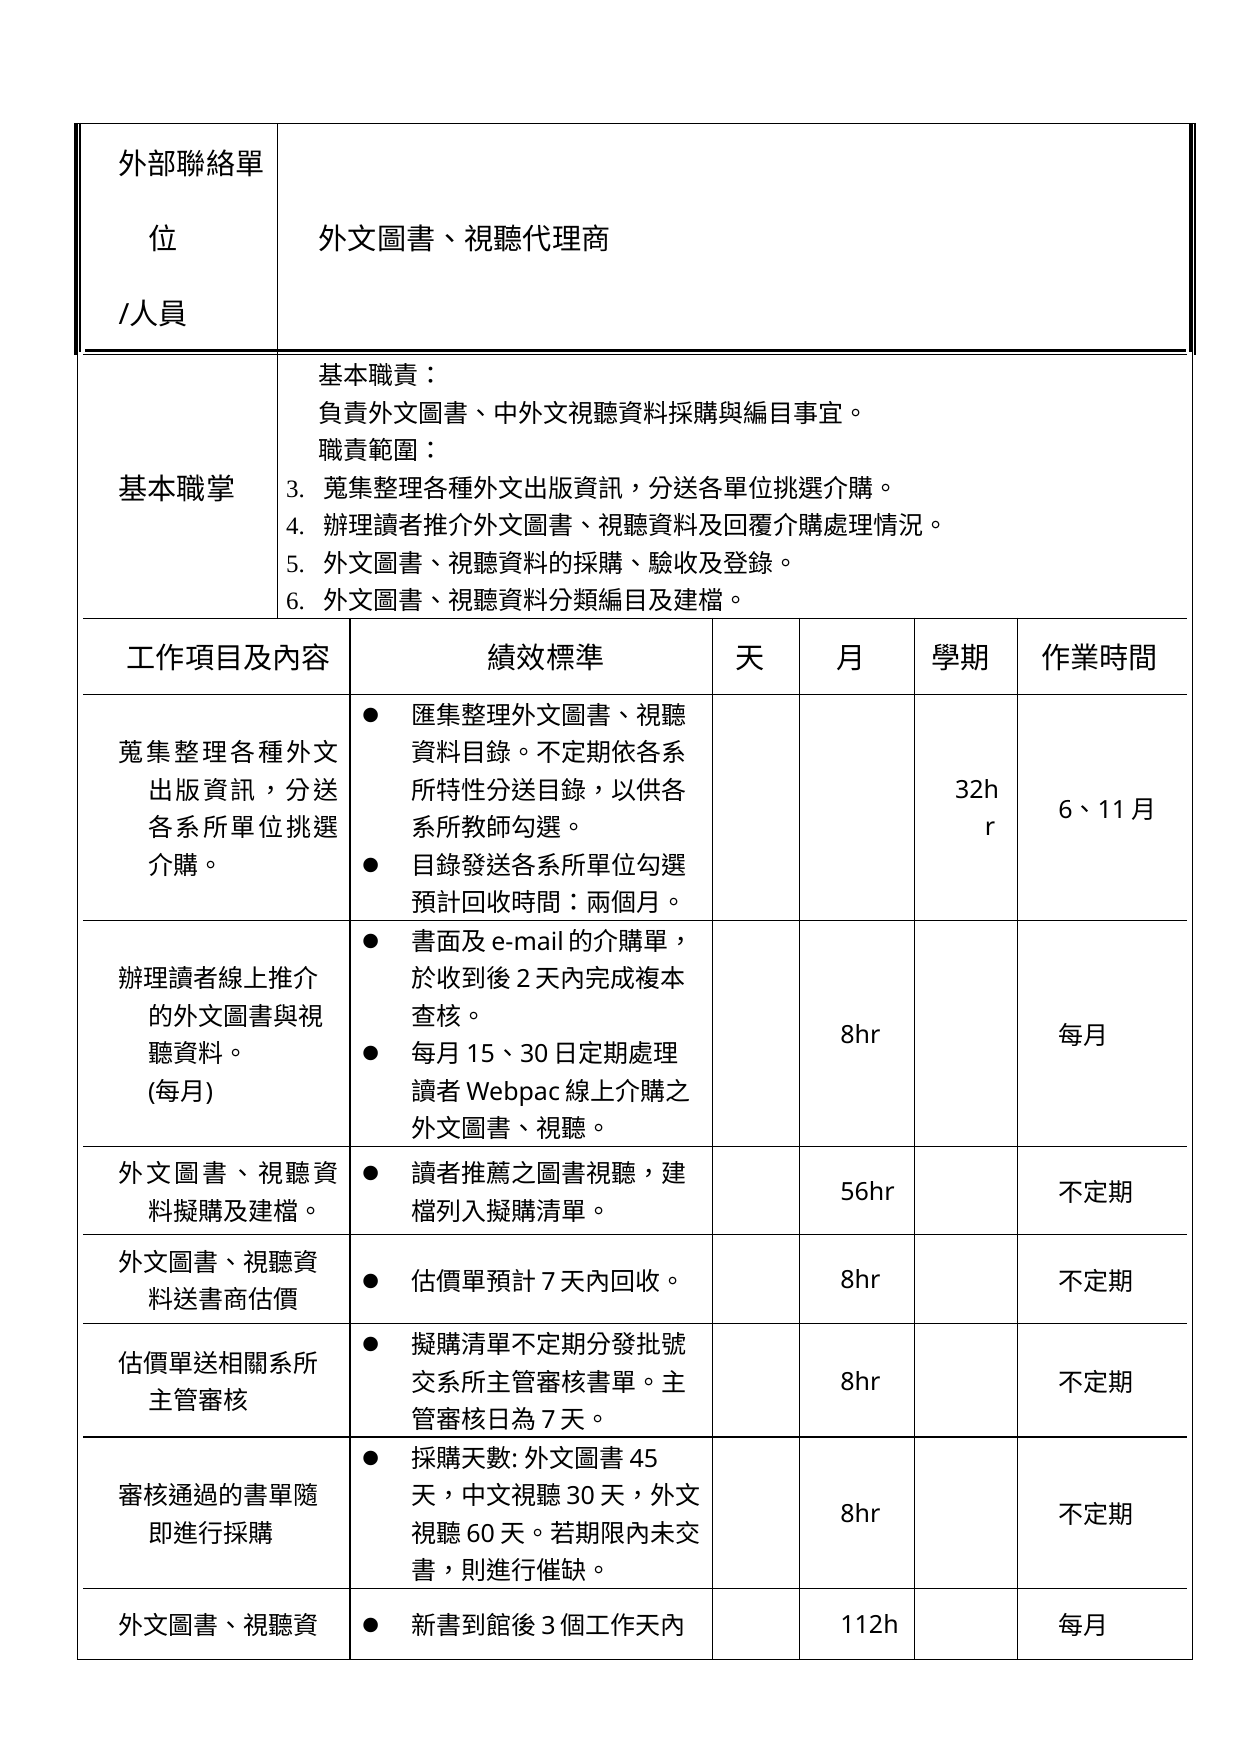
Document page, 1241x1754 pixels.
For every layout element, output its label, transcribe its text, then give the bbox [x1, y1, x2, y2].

table_cell 外文圖書、視聽資料到館驗收及編目 [78, 1588, 349, 1659]
table_cell 績效標準 [351, 619, 712, 694]
table_cell 每月 [1018, 1588, 1192, 1659]
table_cell [713, 1235, 799, 1323]
table_cell [713, 1324, 799, 1436]
table_cell [713, 1589, 799, 1659]
table_cell 基本職掌 [78, 349, 277, 618]
table_cell 工作項目及內容 [78, 618, 349, 694]
table_cell 112hr [800, 1589, 914, 1659]
table_cell [915, 1324, 1017, 1436]
table_cell 讀者推薦之圖書視聽，建檔列入擬購清單。 [351, 1147, 712, 1234]
table_cell [915, 1438, 1017, 1587]
table_cell 匯集整理外文圖書、視聽資料目錄。不定期依各系所特性分送目錄，以供各系所教師勾選。 目錄發送各系所單位勾選預計回收時間：兩個月。 [351, 695, 712, 920]
table_cell 不定期 [1018, 1436, 1192, 1587]
table_cell 外文圖書、視聽資料送書商估價 [78, 1234, 349, 1323]
table_cell [915, 1235, 1017, 1323]
table_cell [915, 1589, 1017, 1659]
table_cell [713, 1438, 799, 1587]
table_cell 外文圖書、視聽資料擬購及建檔。 [78, 1146, 349, 1234]
table_cell 不定期 [1018, 1234, 1192, 1323]
table_cell 估價單送相關系所主管審核 [78, 1323, 349, 1436]
table_cell 每月 [1018, 920, 1192, 1146]
table_cell 8hr [800, 1324, 914, 1436]
table_cell 估價單預計7天內回收。 [351, 1235, 712, 1323]
table_cell 基本職責： 負責外文圖書、中外文視聽資料採購與編目事宜。 職責範圍： 蒐集整理各種外文出版資訊，分送各單位挑選介購。 辦理讀者推介外文圖書、視聽資料及回覆介購處理情況。 外文圖書、視聽資料的採購、驗收及登錄。 外文圖書、視聽資料分類編目及建檔。 [278, 349, 1192, 618]
table_cell 8hr [800, 921, 914, 1146]
table_cell 辦理讀者線上推介的外文圖書與視聽資料。 (每月) [78, 920, 349, 1146]
table_cell [713, 921, 799, 1146]
table_cell 外文圖書、視聽代理商 [278, 124, 1189, 349]
table_cell 作業時間 [1018, 618, 1192, 694]
table_cell [800, 695, 914, 920]
table_cell 不定期 [1018, 1323, 1192, 1436]
table_cell 外部聯絡單位 /人員 [81, 124, 277, 349]
table_cell 擬購清單不定期分發批號交系所主管審核書單。主管審核日為7天。 [351, 1324, 712, 1436]
table_cell 蒐集整理各種外文出版資訊，分送各系所單位挑選介購。 [78, 694, 349, 920]
table_cell 學期 [915, 619, 1017, 694]
table_cell 採購天數: 外文圖書45天，中文視聽30天，外文視聽60天。若期限內未交書，則進行催缺。 [351, 1438, 712, 1587]
table_cell 天 [713, 619, 799, 694]
table_cell [713, 695, 799, 920]
table_cell [915, 921, 1017, 1146]
table_cell 56hr [800, 1147, 914, 1234]
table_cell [351, 1589, 712, 1659]
table_cell 書面及e-mail的介購單， 於收到後2天內完成複本查核。 每月15、30日定期處理讀者Webpac線上介購之外文圖書、視聽。 [351, 921, 712, 1146]
table_cell 審核通過的書單隨即進行採購 [78, 1436, 349, 1587]
table_cell [915, 1147, 1017, 1234]
table_cell 月 [800, 619, 914, 694]
table_cell 6、11月 [1018, 694, 1192, 920]
table_cell 不定期 [1018, 1146, 1192, 1234]
table_cell 8hr [800, 1235, 914, 1323]
table_cell [713, 1147, 799, 1234]
table_cell 8hr [800, 1438, 914, 1587]
table_cell 32hr [915, 695, 1017, 920]
